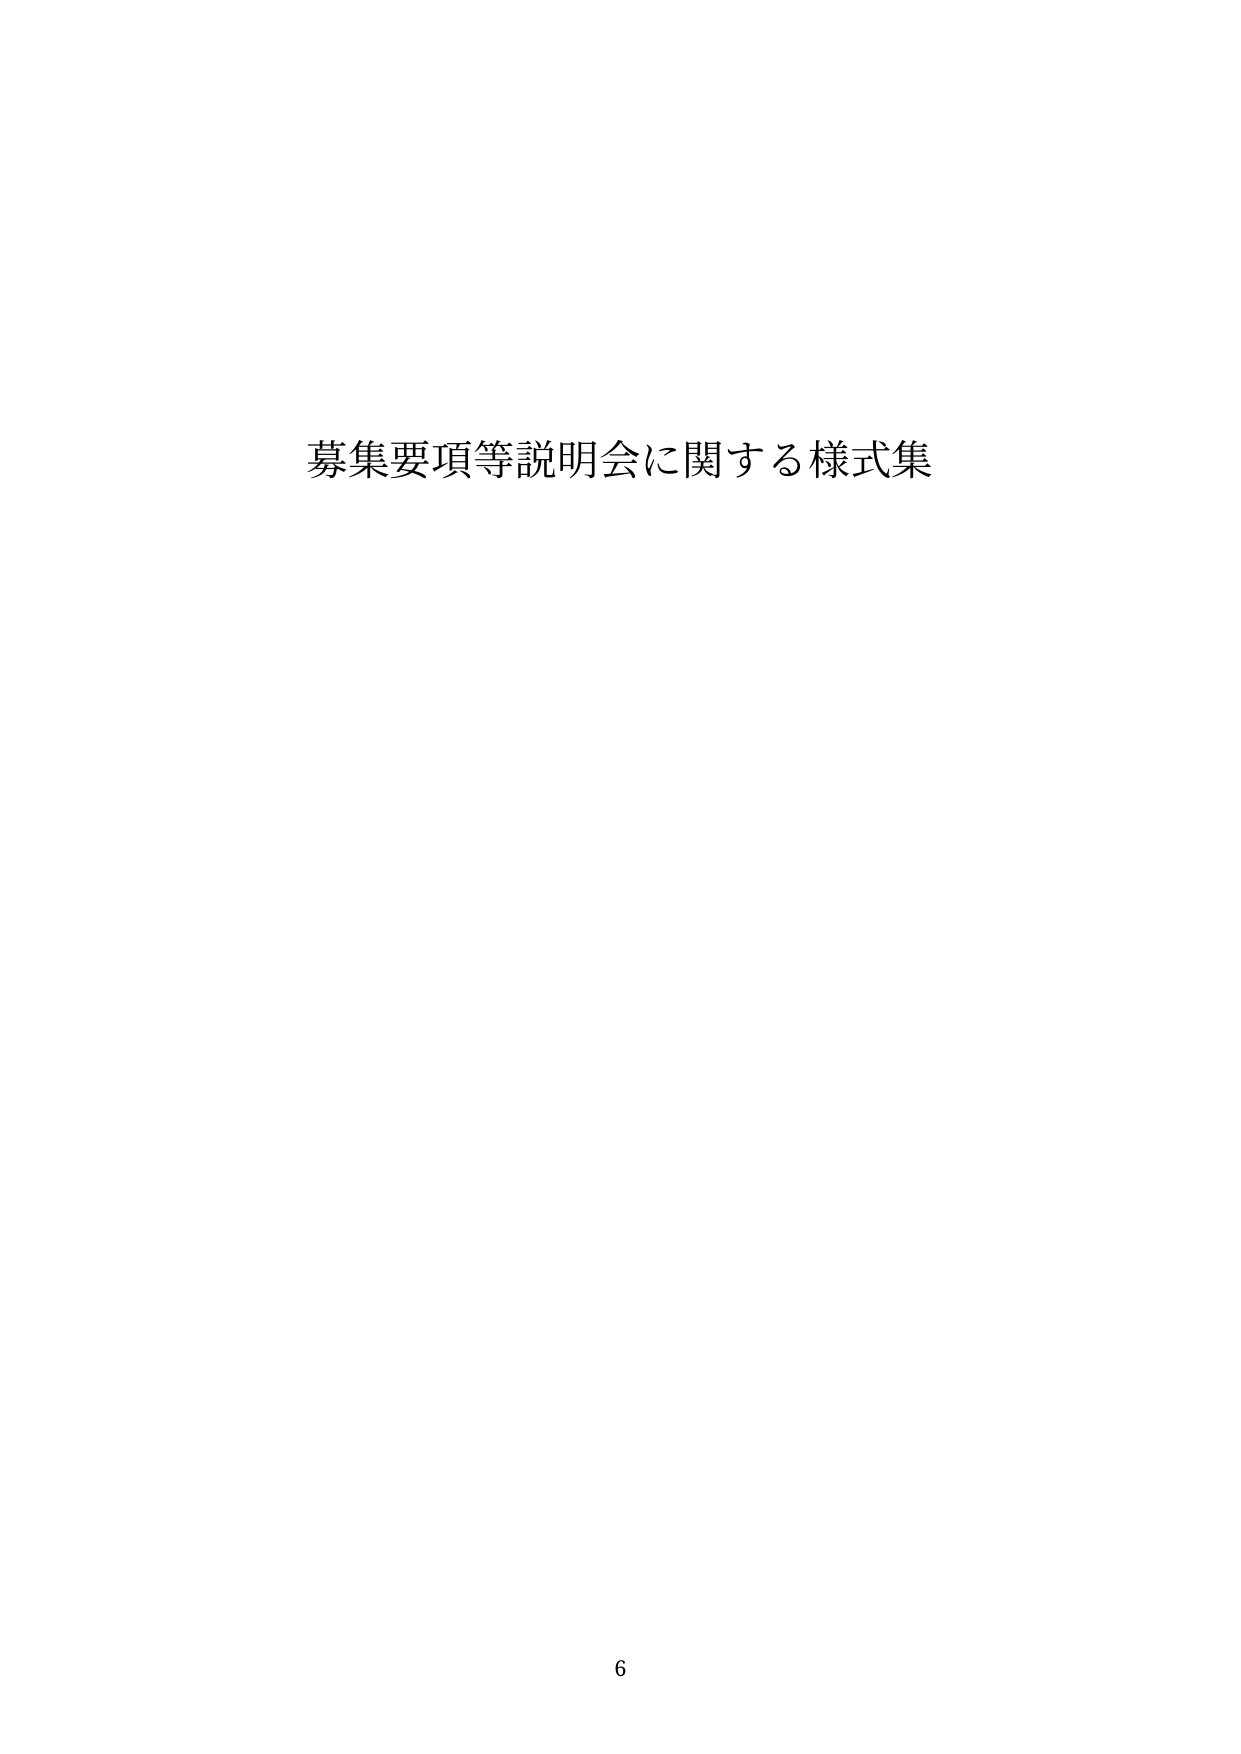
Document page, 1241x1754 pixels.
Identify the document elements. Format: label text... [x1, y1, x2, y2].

text 募集要項等説明会に関する様式集 [149, 421, 1091, 494]
